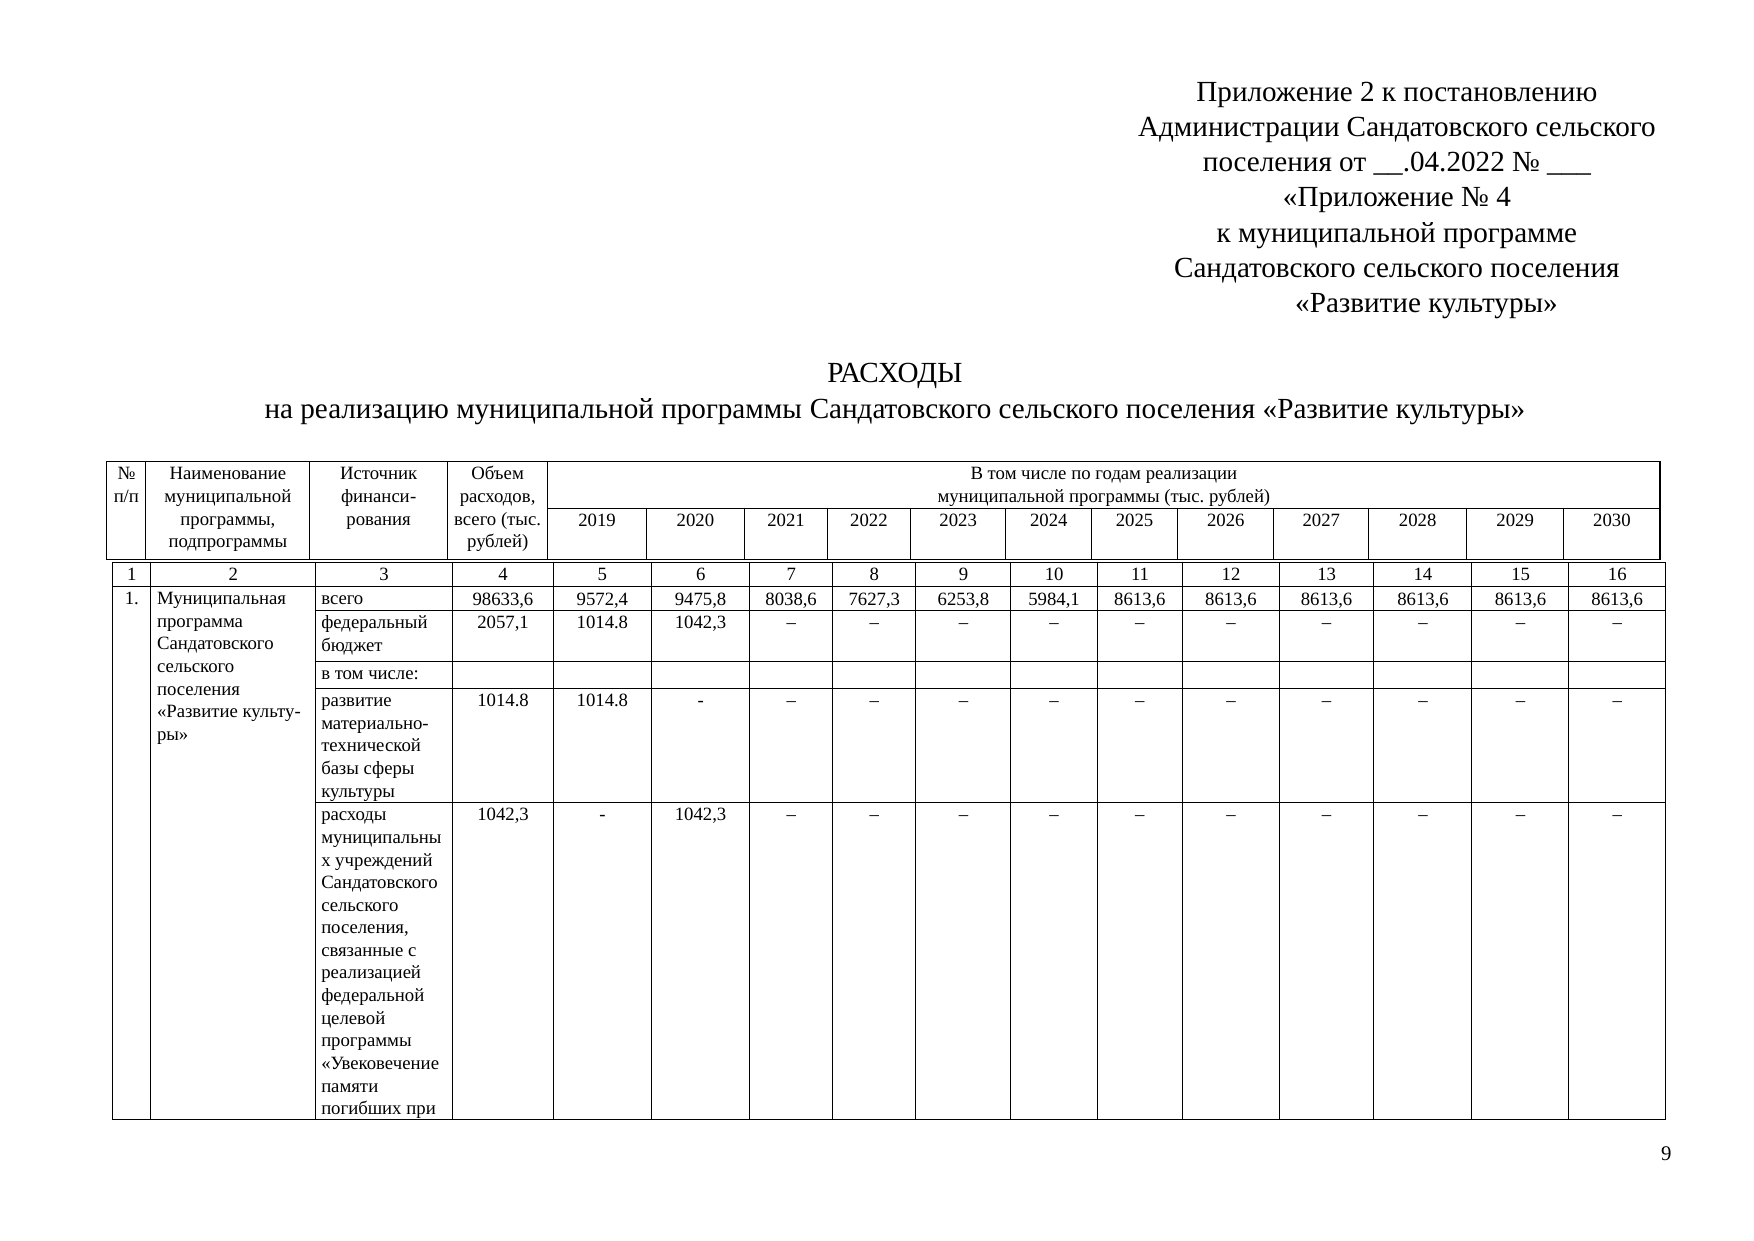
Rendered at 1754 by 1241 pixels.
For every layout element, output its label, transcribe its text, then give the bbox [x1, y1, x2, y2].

text на реализацию муниципальной программы Сандатовского сельского поселения «Развитие культуры» [118, 391, 1671, 424]
table_header В том числе по годам реализации муниципальной программы (тыс. рублей) [548, 462, 1659, 507]
table_cell [554, 662, 651, 688]
table_cell 8038,6 [750, 587, 832, 610]
table_cell – [1472, 611, 1568, 661]
table_cell – [1569, 803, 1665, 1119]
table_cell – [1011, 611, 1097, 661]
table_cell 9475,8 [652, 587, 749, 610]
table_cell – [833, 689, 915, 802]
table_cell [916, 662, 1010, 688]
table_header 7 [750, 563, 832, 586]
table_cell 2030 [1564, 509, 1659, 559]
table_cell – [1011, 689, 1097, 802]
table_cell – [916, 689, 1010, 802]
table_cell – [1098, 689, 1182, 802]
table_cell 8613,6 [1280, 587, 1373, 610]
table_cell 8613,6 [1374, 587, 1471, 610]
table_cell 1. [113, 587, 150, 1119]
table_header 10 [1011, 563, 1097, 586]
table_header 1 [113, 563, 150, 586]
table_cell 1014.8 [554, 611, 651, 661]
table_cell 8613,6 [1569, 587, 1665, 610]
table_cell – [833, 803, 915, 1119]
table_cell 2022 [828, 509, 910, 559]
table_cell [1569, 662, 1665, 688]
table_header 15 [1472, 563, 1568, 586]
table_header 4 [453, 563, 553, 586]
table_cell – [1280, 803, 1373, 1119]
table_cell – [1280, 611, 1373, 661]
table_cell – [1183, 611, 1279, 661]
table_cell – [750, 803, 832, 1119]
table_cell – [1183, 689, 1279, 802]
table_cell – [1569, 611, 1665, 661]
table_cell 8613,6 [1183, 587, 1279, 610]
table_cell – [833, 611, 915, 661]
table_cell всего [316, 587, 452, 610]
table_cell 2057,1 [453, 611, 553, 661]
table_cell – [916, 803, 1010, 1119]
table_cell - [652, 689, 749, 802]
table_cell 2029 [1467, 509, 1563, 559]
table_cell 2019 [548, 509, 646, 559]
table_cell 8613,6 [1472, 587, 1568, 610]
table_cell [1472, 662, 1568, 688]
table_cell 2024 [1006, 509, 1091, 559]
text РАСХОДЫ [118, 356, 1671, 389]
table_cell в том числе: [316, 662, 452, 688]
table_cell 5984,1 [1011, 587, 1097, 610]
table_cell 2020 [647, 509, 744, 559]
text к муниципальной программе Сандатовского сельского поселения [1122, 215, 1671, 283]
table_cell – [1472, 803, 1568, 1119]
table_cell – [1183, 803, 1279, 1119]
text «Развитие культуры» [1181, 285, 1671, 319]
table_cell [652, 662, 749, 688]
table_cell 1042,3 [652, 803, 749, 1119]
table_cell – [750, 689, 832, 802]
table_cell – [916, 611, 1010, 661]
table_cell – [1374, 689, 1471, 802]
table_cell – [1280, 689, 1373, 802]
table_header Объем расходов, всего (тыс. рублей) [448, 462, 547, 559]
table_cell – [1374, 611, 1471, 661]
table_cell [750, 662, 832, 688]
table_cell 1014.8 [453, 689, 553, 802]
table_header Источник финансирования [310, 462, 447, 559]
table_cell 2023 [911, 509, 1005, 559]
table_cell 2021 [745, 509, 827, 559]
text Приложение 2 к постановлению Администрации Сандатовского сельского поселения от __.04.2022 № ___ «Приложение № 4 [1122, 74, 1671, 213]
table_cell [1183, 662, 1279, 688]
table_header 14 [1374, 563, 1471, 586]
table_header 16 [1569, 563, 1665, 586]
table_cell – [750, 611, 832, 661]
table_header 13 [1280, 563, 1373, 586]
table_cell Муниципальная программа Сандатовского сельского поселения «Развитие культуры» [151, 587, 315, 1119]
table_header 8 [833, 563, 915, 586]
table_cell [453, 662, 553, 688]
table_cell 7627,3 [833, 587, 915, 610]
table_header 5 [554, 563, 651, 586]
table_header 2 [151, 563, 315, 586]
table_cell – [1569, 689, 1665, 802]
table_cell [1011, 662, 1097, 688]
table_cell – [1011, 803, 1097, 1119]
table_cell – [1472, 689, 1568, 802]
table_cell [1280, 662, 1373, 688]
table_cell – [1098, 611, 1182, 661]
table_cell 8613,6 [1098, 587, 1182, 610]
table_cell 98633,6 [453, 587, 553, 610]
table_cell 6253,8 [916, 587, 1010, 610]
table_cell 2027 [1274, 509, 1368, 559]
table_cell - [554, 803, 651, 1119]
table_cell [1098, 662, 1182, 688]
table_cell 2026 [1178, 509, 1273, 559]
table_header № п/п [107, 462, 145, 559]
table_header Наименование муниципальной программы, подпрограммы [146, 462, 309, 559]
table_cell 2025 [1092, 509, 1177, 559]
table_header 3 [316, 563, 452, 586]
table_cell 9572,4 [554, 587, 651, 610]
table_cell [1374, 662, 1471, 688]
table_header 12 [1183, 563, 1279, 586]
table_cell 1042,3 [453, 803, 553, 1119]
table_cell 1042,3 [652, 611, 749, 661]
table_cell 1014.8 [554, 689, 651, 802]
table_cell 2028 [1369, 509, 1466, 559]
table_cell развитие материально-технической базы сферы культуры [316, 689, 452, 802]
table_cell федеральный бюджет [316, 611, 452, 661]
table_header 6 [652, 563, 749, 586]
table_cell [316, 803, 452, 1119]
table_header 9 [916, 563, 1010, 586]
table_cell – [1098, 803, 1182, 1119]
table_cell [833, 662, 915, 688]
table_cell – [1374, 803, 1471, 1119]
table_header 11 [1098, 563, 1182, 586]
